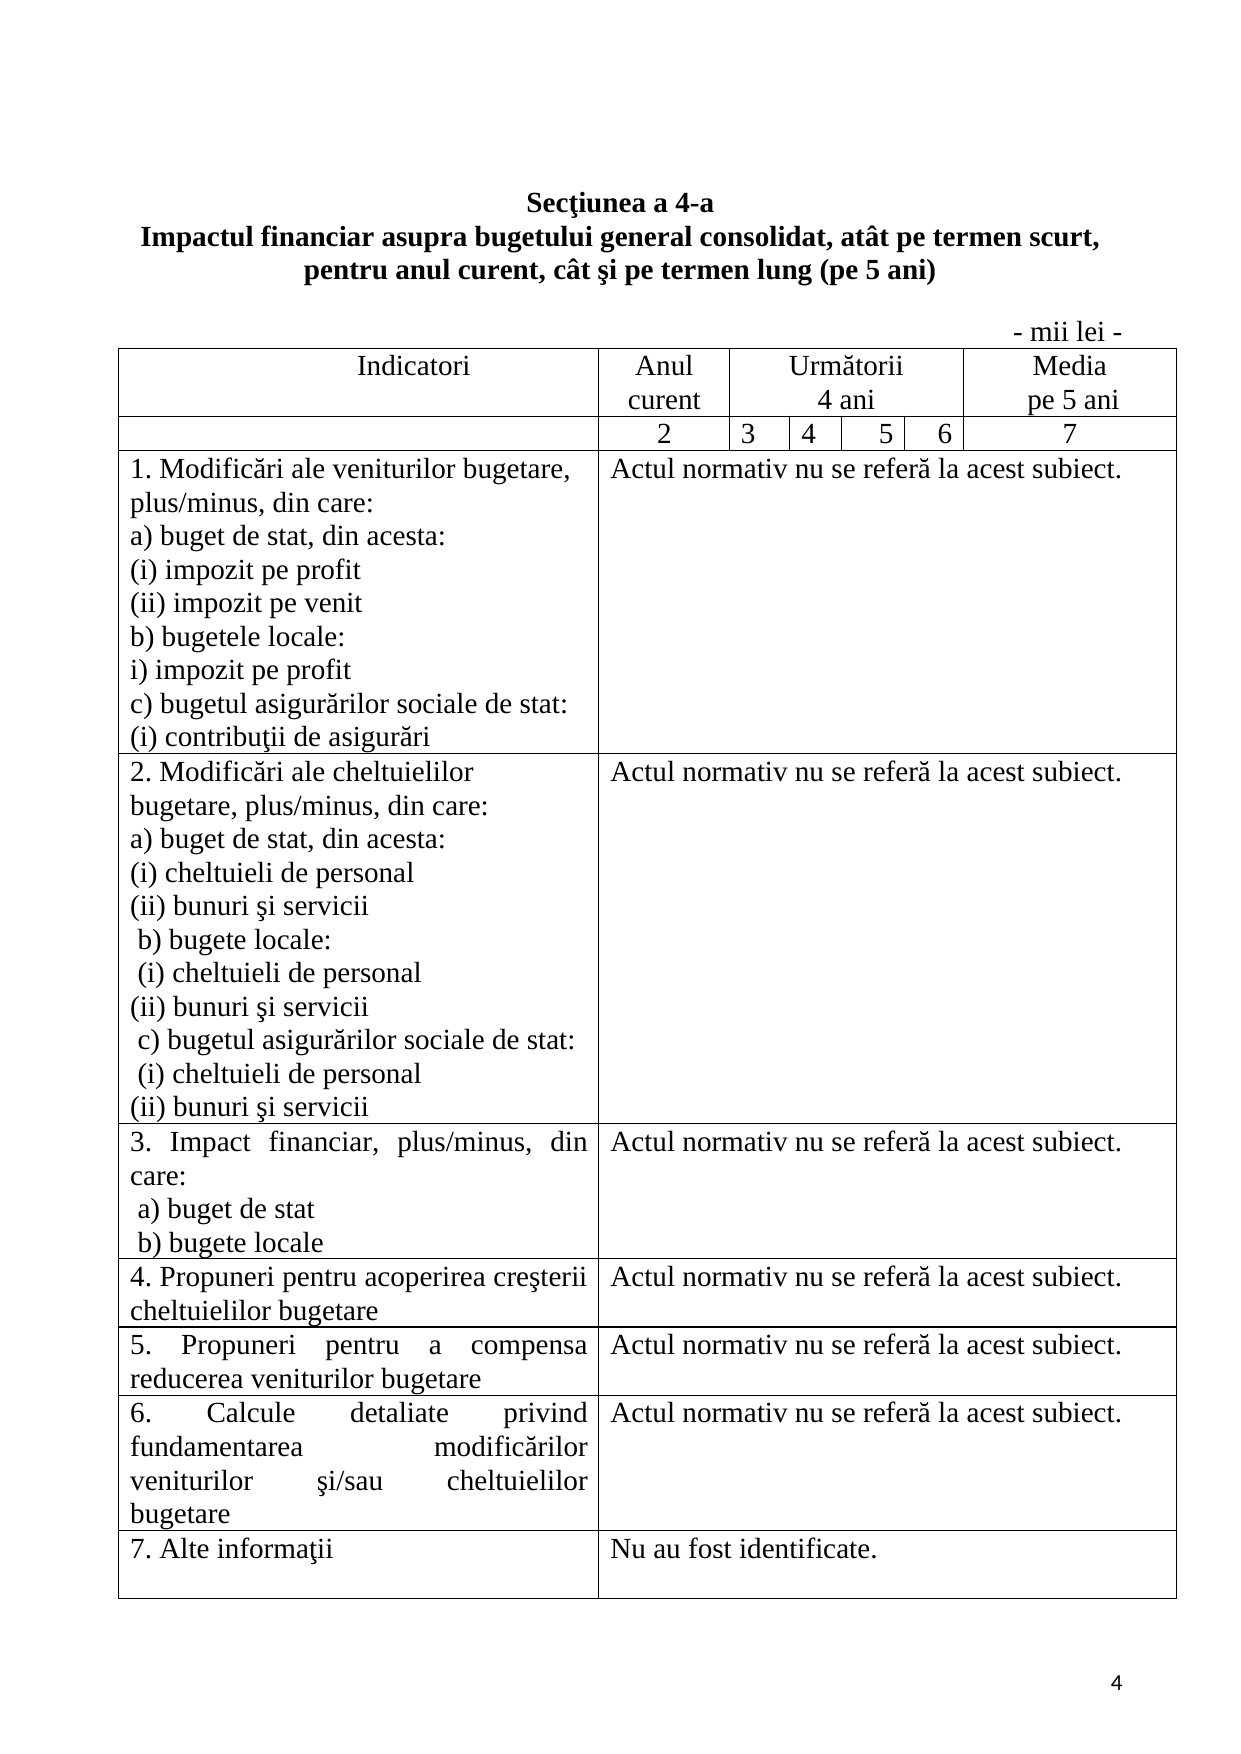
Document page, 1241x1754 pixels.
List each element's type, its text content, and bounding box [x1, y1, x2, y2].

table_cell Actul normativ nu se referă la acest subiect. [599, 1396, 1176, 1530]
table_cell Actul normativ nu se referă la acest subiect. [599, 451, 1176, 753]
table_cell Actul normativ nu se referă la acest subiect. [599, 1328, 1176, 1394]
text - mii lei - [118, 286, 1122, 347]
table_cell 3 [730, 417, 789, 450]
table_cell 6 [905, 417, 963, 450]
table_cell 2 [599, 417, 729, 450]
table_cell 3. Impact financiar, plus/minus, din care: a) buget de stat b) bugete locale [119, 1124, 598, 1258]
table_cell Actul normativ nu se referă la acest subiect. [599, 754, 1176, 1123]
table_cell [119, 417, 598, 450]
table_cell 5. Propuneri pentru a compensa reducerea veniturilor bugetare [119, 1328, 598, 1394]
table_cell 4. Propuneri pentru acoperirea creşterii cheltuielilor bugetare [119, 1259, 598, 1326]
table_cell 6. Calcule detaliate privind fundamentarea modificărilor veniturilor şi/sau cheltuielilor bugetare [119, 1396, 598, 1530]
text Impactul financiar asupra bugetului general consolidat, atât pe termen scurt, pentru anul curent, cât şi pe termen lung (pe 5 ani) [118, 219, 1122, 286]
table_cell Actul normativ nu se referă la acest subiect. [599, 1259, 1176, 1326]
table_cell 2. Modificări ale cheltuielilor bugetare, plus/minus, din care: a) buget de stat, din acesta: (i) cheltuieli de personal (ii) bunuri şi servicii b) bugete locale: (i) cheltuieli de personal (ii) bunuri şi servicii c) bugetul asigurărilor sociale de stat: (i) cheltuieli de personal (ii) bunuri şi servicii [119, 754, 598, 1123]
table_cell 7. Alte informaţii [119, 1531, 598, 1598]
text Secţiunea a 4-a [118, 185, 1122, 219]
table_header Indicatori [119, 349, 598, 416]
table_header Următorii 4 ani [730, 349, 963, 416]
table_cell 7 [964, 417, 1176, 450]
table_cell 5 [842, 417, 904, 450]
table_header Anul curent [599, 349, 729, 416]
table_header Media pe 5 ani [964, 349, 1176, 416]
table_cell Actul normativ nu se referă la acest subiect. [599, 1124, 1176, 1258]
table_cell 4 [790, 417, 841, 450]
table_cell Nu au fost identificate. [599, 1531, 1176, 1598]
table_cell 1. Modificări ale veniturilor bugetare, plus/minus, din care: a) buget de stat, din acesta: (i) impozit pe profit (ii) impozit pe venit b) bugetele locale: i) impozit pe profit c) bugetul asigurărilor sociale de stat: (i) contribuţii de asigurări [119, 451, 598, 753]
